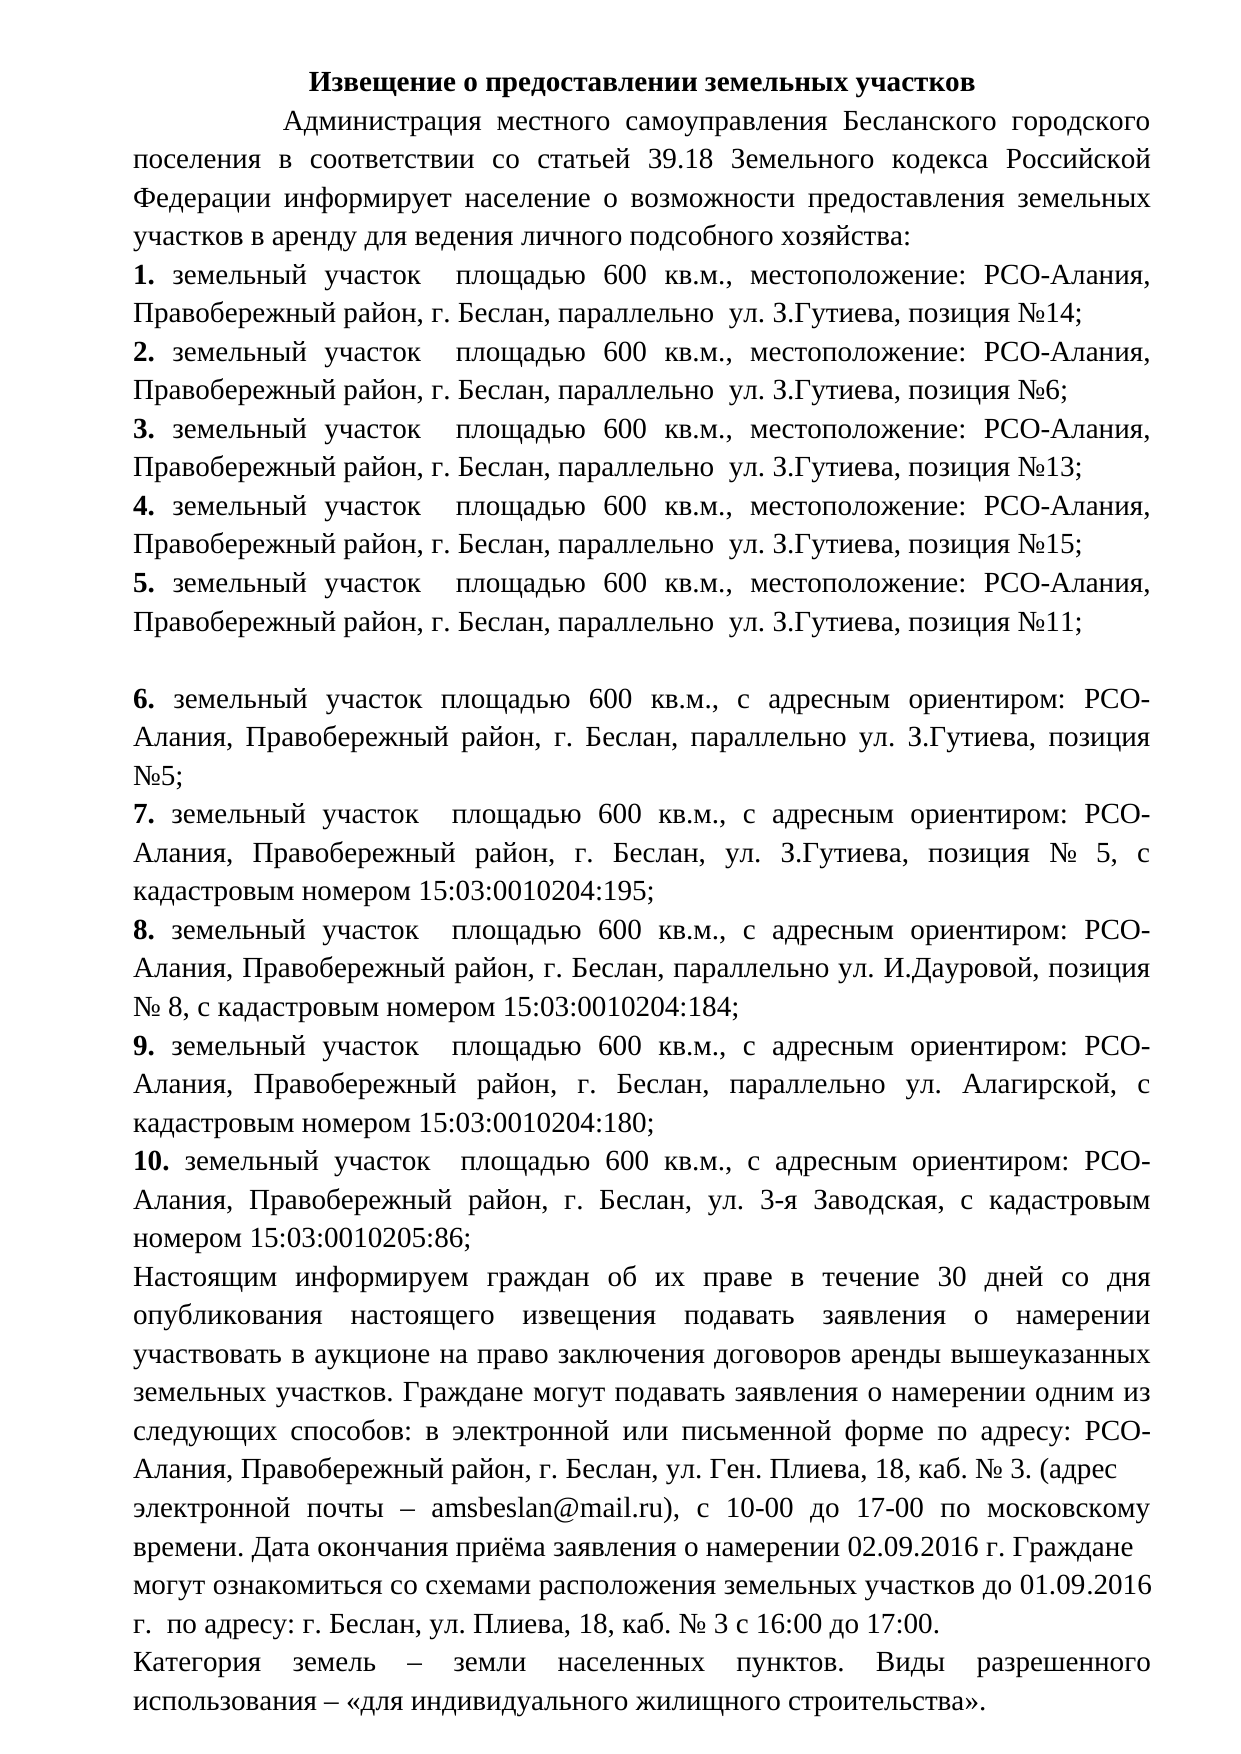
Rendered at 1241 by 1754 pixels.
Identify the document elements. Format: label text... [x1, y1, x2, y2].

text 5. земельный участок площадью 600 кв.м., местоположение: РСО-Алания, Правобережный район, г. Беслан, параллельно ул. З.Гутиева, позиция №11; [133, 565, 1152, 676]
text 2. земельный участок площадью 600 кв.м., местоположение: РСО-Алания, Правобережный район, г. Беслан, параллельно ул. З.Гутиева, позиция №6; [133, 334, 1152, 406]
text Категория земель – земли населенных пунктов. Виды разрешенного использования – «для индивидуального жилищного строительства». [133, 1644, 1152, 1716]
text 8. земельный участок площадью 600 кв.м., с адресным ориентиром: РСО-Алания, Правобережный район, г. Беслан, параллельно ул. И.Дауровой, позиция № 8, с кадастровым номером 15:03:0010204:184; [133, 912, 1152, 1023]
text Настоящим информируем граждан об их праве в течение 30 дней со дня опубликования настоящего извещения подавать заявления о намерении участвовать в аукционе на право заключения договоров аренды вышеуказанных земельных участков. Граждане могут подавать заявления о намерении одним из следующих способов: в электронной или письменной форме по адресу: РСО-Алания, Правобережный район, г. Беслан, ул. Ген. Плиева, 18, каб. № 3. (адрес [133, 1259, 1152, 1485]
text 9. земельный участок площадью 600 кв.м., с адресным ориентиром: РСО-Алания, Правобережный район, г. Беслан, параллельно ул. Алагирской, с кадастровым номером 15:03:0010204:180; [133, 1028, 1152, 1138]
text 7. земельный участок площадью 600 кв.м., с адресным ориентиром: РСО-Алания, Правобережный район, г. Беслан, ул. З.Гутиева, позиция № 5, с кадастровым номером 15:03:0010204:195; [133, 796, 1152, 907]
text могут ознакомиться со схемами расположения земельных участков до 01.09.2016 г. по адресу: г. Беслан, ул. Плиева, 18, каб. № 3 с 16:00 до 17:00. [133, 1567, 1152, 1639]
text Извещение о предоставлении земельных участков [133, 64, 1152, 98]
text Администрация местного самоуправления Бесланского городского поселения в соответствии со статьей 39.18 Земельного кодекса Российской Федерации информирует население о возможности предоставления земельных участков в аренду для ведения личного подсобного хозяйства: [133, 103, 1152, 252]
text 3. земельный участок площадью 600 кв.м., местоположение: РСО-Алания, Правобережный район, г. Беслан, параллельно ул. З.Гутиева, позиция №13; [133, 411, 1152, 483]
text электронной почты – amsbeslan@mail.ru), с 10-00 до 17-00 по московскому времени. Дата окончания приёма заявления о намерении 02.09.2016 г. Граждане [133, 1490, 1152, 1562]
text 1. земельный участок площадью 600 кв.м., местоположение: РСО-Алания, Правобережный район, г. Беслан, параллельно ул. З.Гутиева, позиция №14; [133, 257, 1152, 329]
text 4. земельный участок площадью 600 кв.м., местоположение: РСО-Алания, Правобережный район, г. Беслан, параллельно ул. З.Гутиева, позиция №15; [133, 488, 1152, 560]
text 6. земельный участок площадью 600 кв.м., с адресным ориентиром: РСО-Алания, Правобережный район, г. Беслан, параллельно ул. З.Гутиева, позиция №5; [133, 681, 1152, 791]
text 10. земельный участок площадью 600 кв.м., с адресным ориентиром: РСО-Алания, Правобережный район, г. Беслан, ул. 3-я Заводская, с кадастровым номером 15:03:0010205:86; [133, 1143, 1152, 1254]
